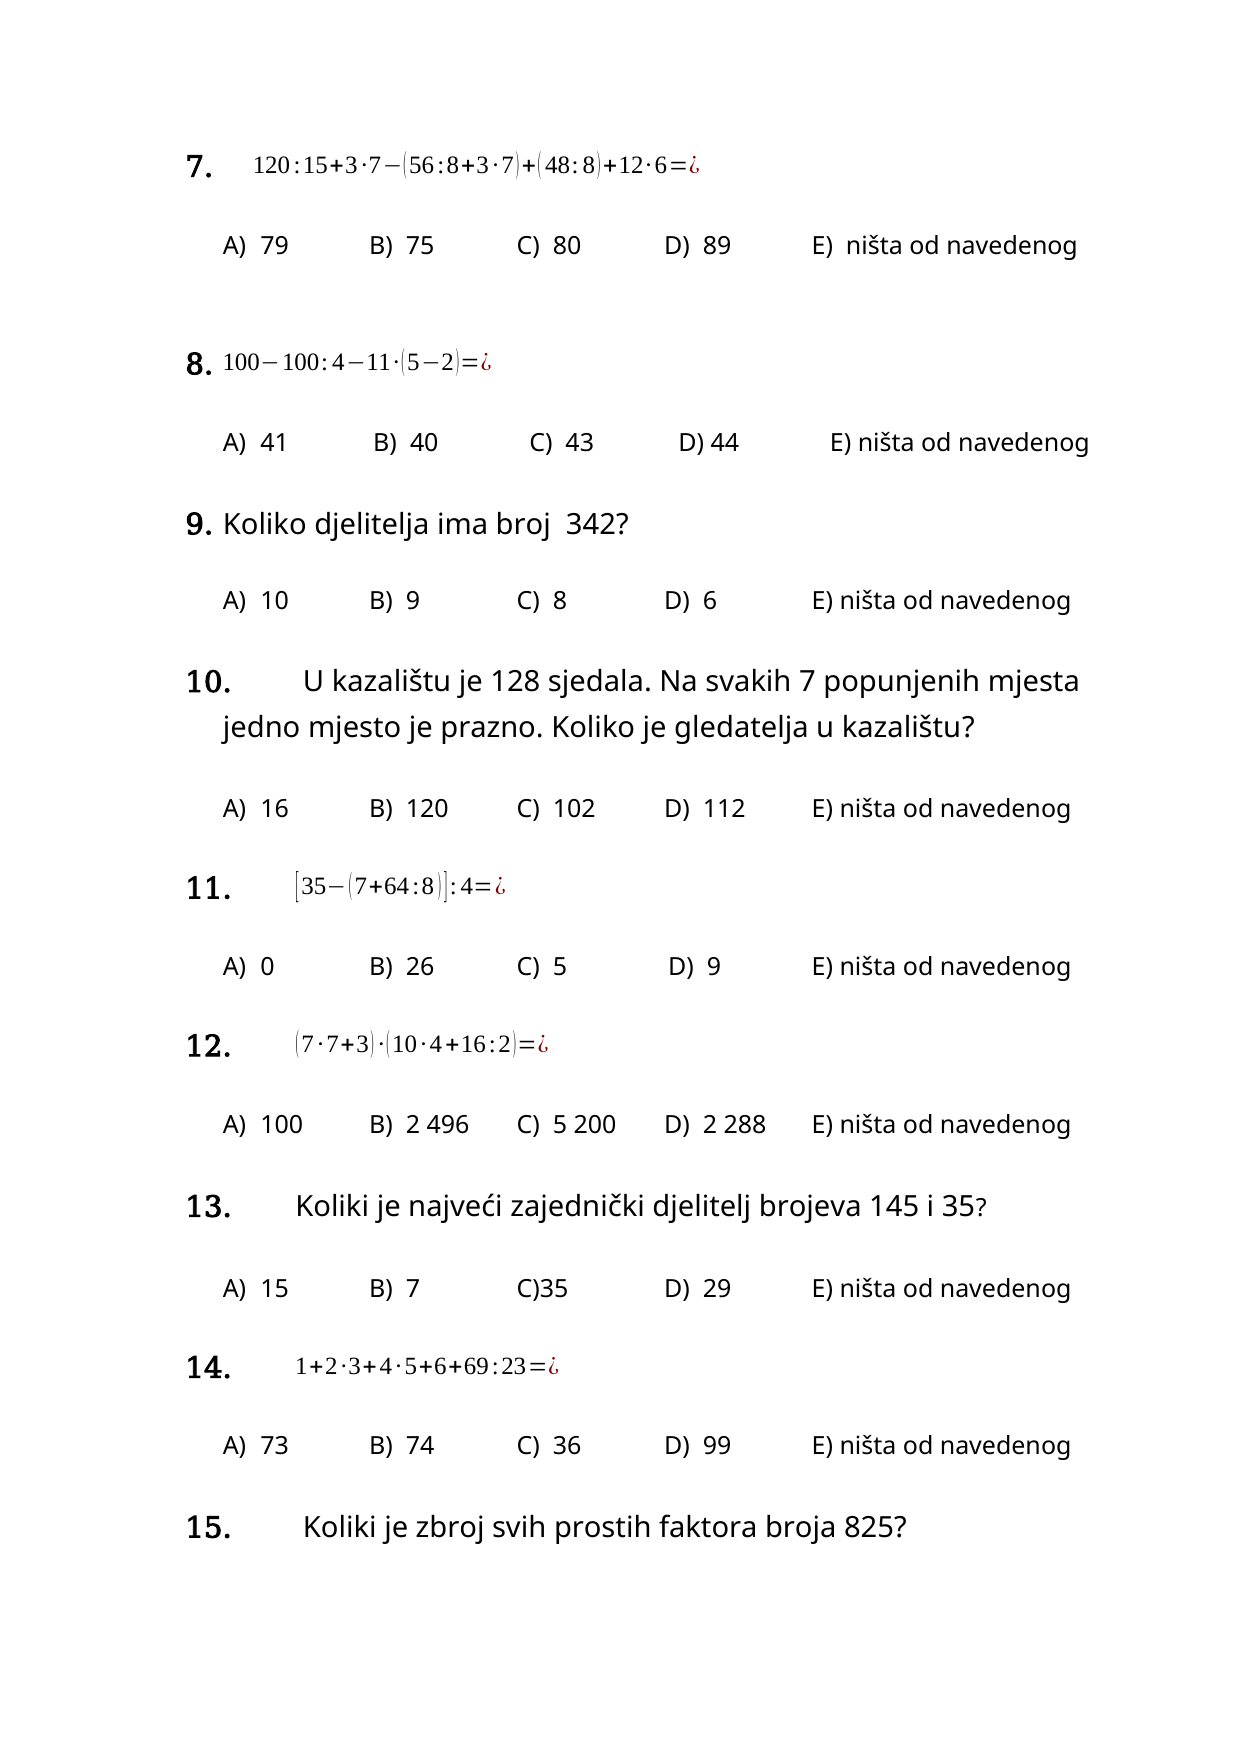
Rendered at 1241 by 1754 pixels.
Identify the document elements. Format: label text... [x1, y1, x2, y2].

list 10 B) 9 C) 8 D) 6 E) ništa od navedenog [223, 582, 1093, 616]
list U kazalištu je 128 sjedala. Na svakih 7 popunjenih mjesta jedno mjesto je prazno. Koliko je gledatelja u kazalištu? [185, 661, 1093, 746]
list Koliki je najveći zajednički djelitelj brojeva 145 i 35? [185, 1186, 1093, 1225]
list Koliko djelitelja ima broj 342? [185, 503, 1093, 543]
list 100 B) 2 496 C) 5 200 D) 2 288 E) ništa od navedenog [223, 1107, 1093, 1141]
list 0 B) 26 C) 5 D) 9 E) ništa od navedenog [223, 949, 1093, 983]
list 41 B) 40 C) 43 D) 44 E) ništa od navedenog [223, 424, 1093, 459]
list 16 B) 120 C) 102 D) 112 E) ništa od navedenog [223, 791, 1093, 825]
list 73 B) 74 C) 36 D) 99 E) ništa od navedenog [223, 1428, 1093, 1462]
list Koliki je zbroj svih prostih faktora broja 825? [185, 1506, 1093, 1546]
list 79 B) 75 C) 80 D) 89 E) ništa od navedenog [223, 228, 1093, 262]
list 15 B) 7 C)35 D) 29 E) ništa od navedenog [223, 1270, 1093, 1304]
